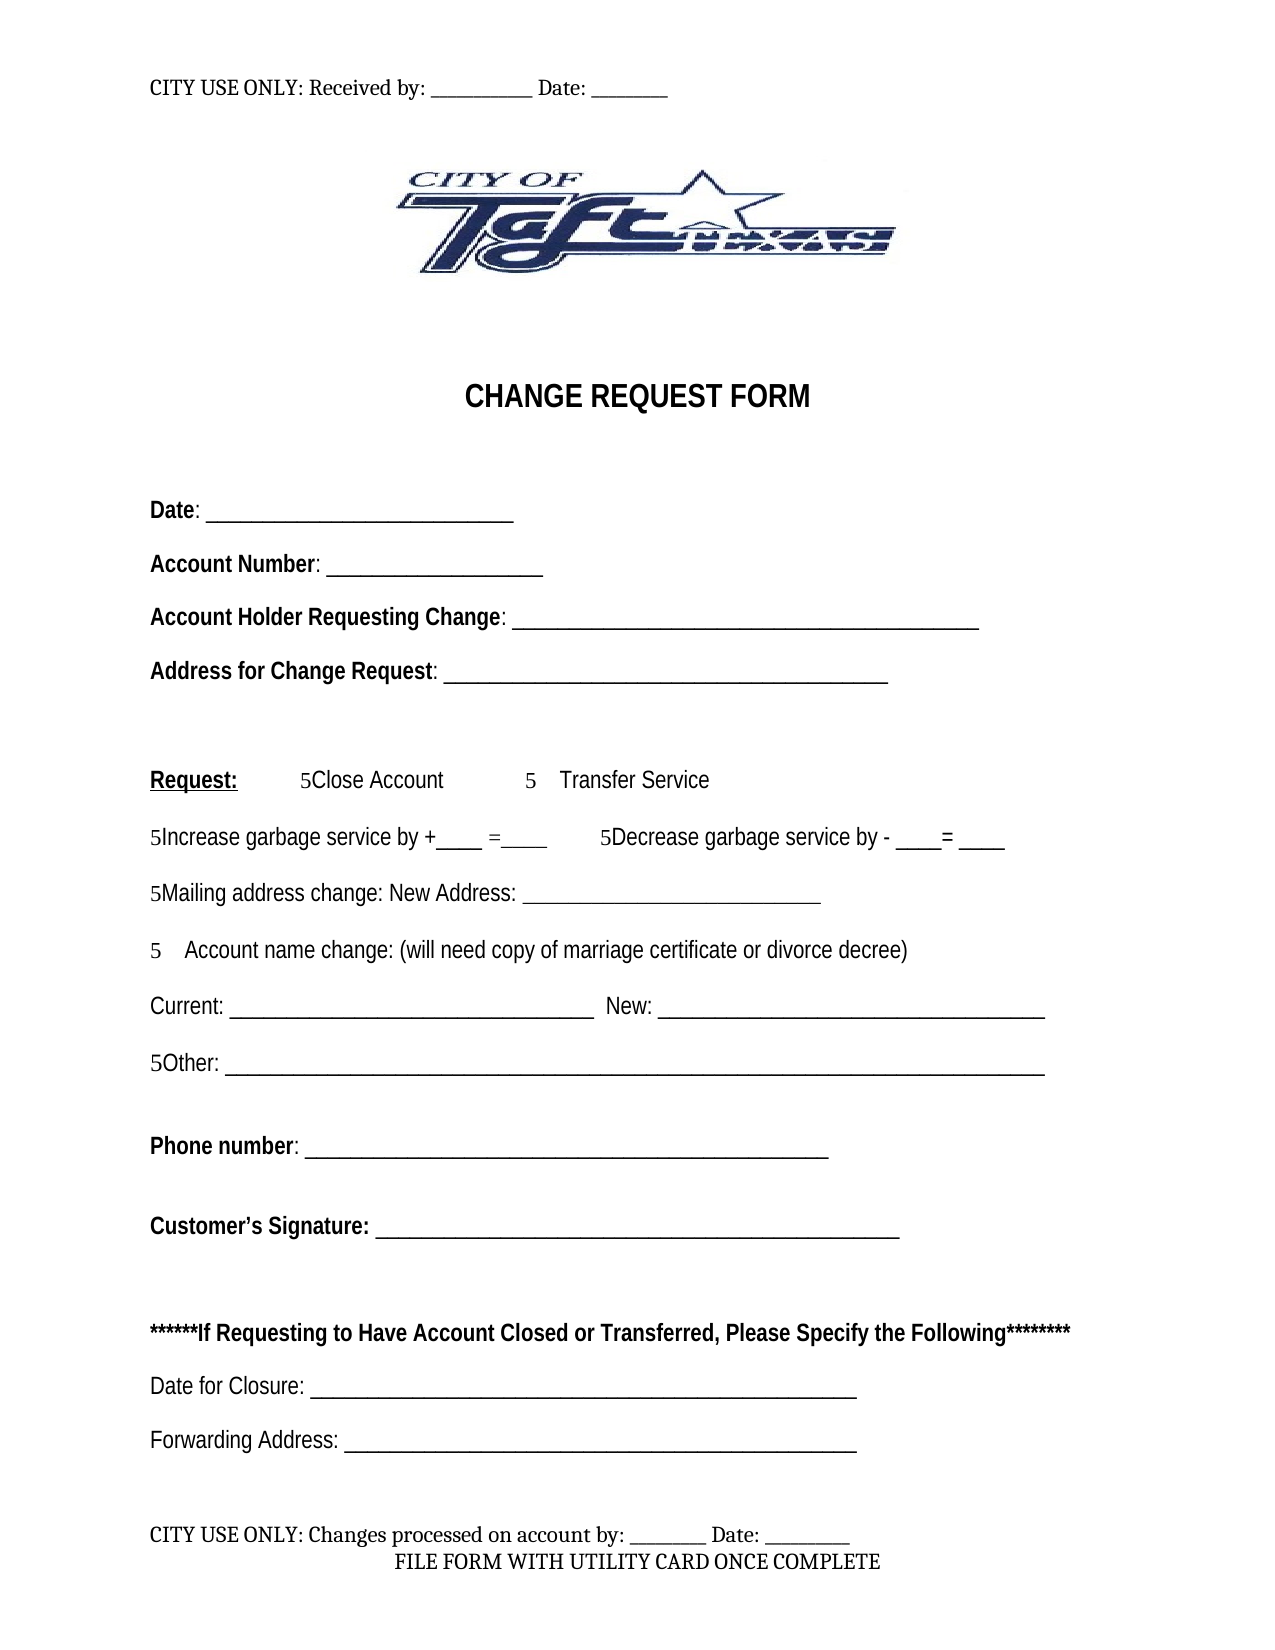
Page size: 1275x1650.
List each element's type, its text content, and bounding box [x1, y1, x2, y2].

text Other: ________________________________________________________________________ [150, 1044, 1125, 1078]
text Mailing address change: New Address: __________________________ [150, 877, 1125, 908]
text Date for Closure: ________________________________________________ [150, 1371, 1125, 1400]
text Address for Change Request: _______________________________________ [150, 656, 1125, 685]
text  Account name change: (will need copy of marriage certificate or divorce decree) [150, 934, 1125, 965]
text Forwarding Address: _____________________________________________ [150, 1425, 1125, 1454]
text Account Holder Requesting Change: _________________________________________ [150, 602, 1125, 631]
text Account Number: ___________________ [150, 549, 1125, 577]
picture [364, 150, 911, 290]
text Current: ________________________________ New: __________________________________ [150, 991, 1125, 1019]
text Customer’s Signature: ______________________________________________ [150, 1211, 1125, 1239]
text ******If Requesting to Have Account Closed or Transferred, Please Specify the Following******** [150, 1317, 1125, 1346]
text Increase garbage service by +____ =____ Decrease garbage service by - ____= ____ [150, 820, 1125, 852]
text Request: Close Account  Transfer Service [150, 764, 1125, 795]
text Phone number: ______________________________________________ [150, 1131, 1125, 1159]
text CHANGE REQUEST FORM [150, 376, 1125, 414]
text Date: ___________________________ [150, 495, 1125, 523]
